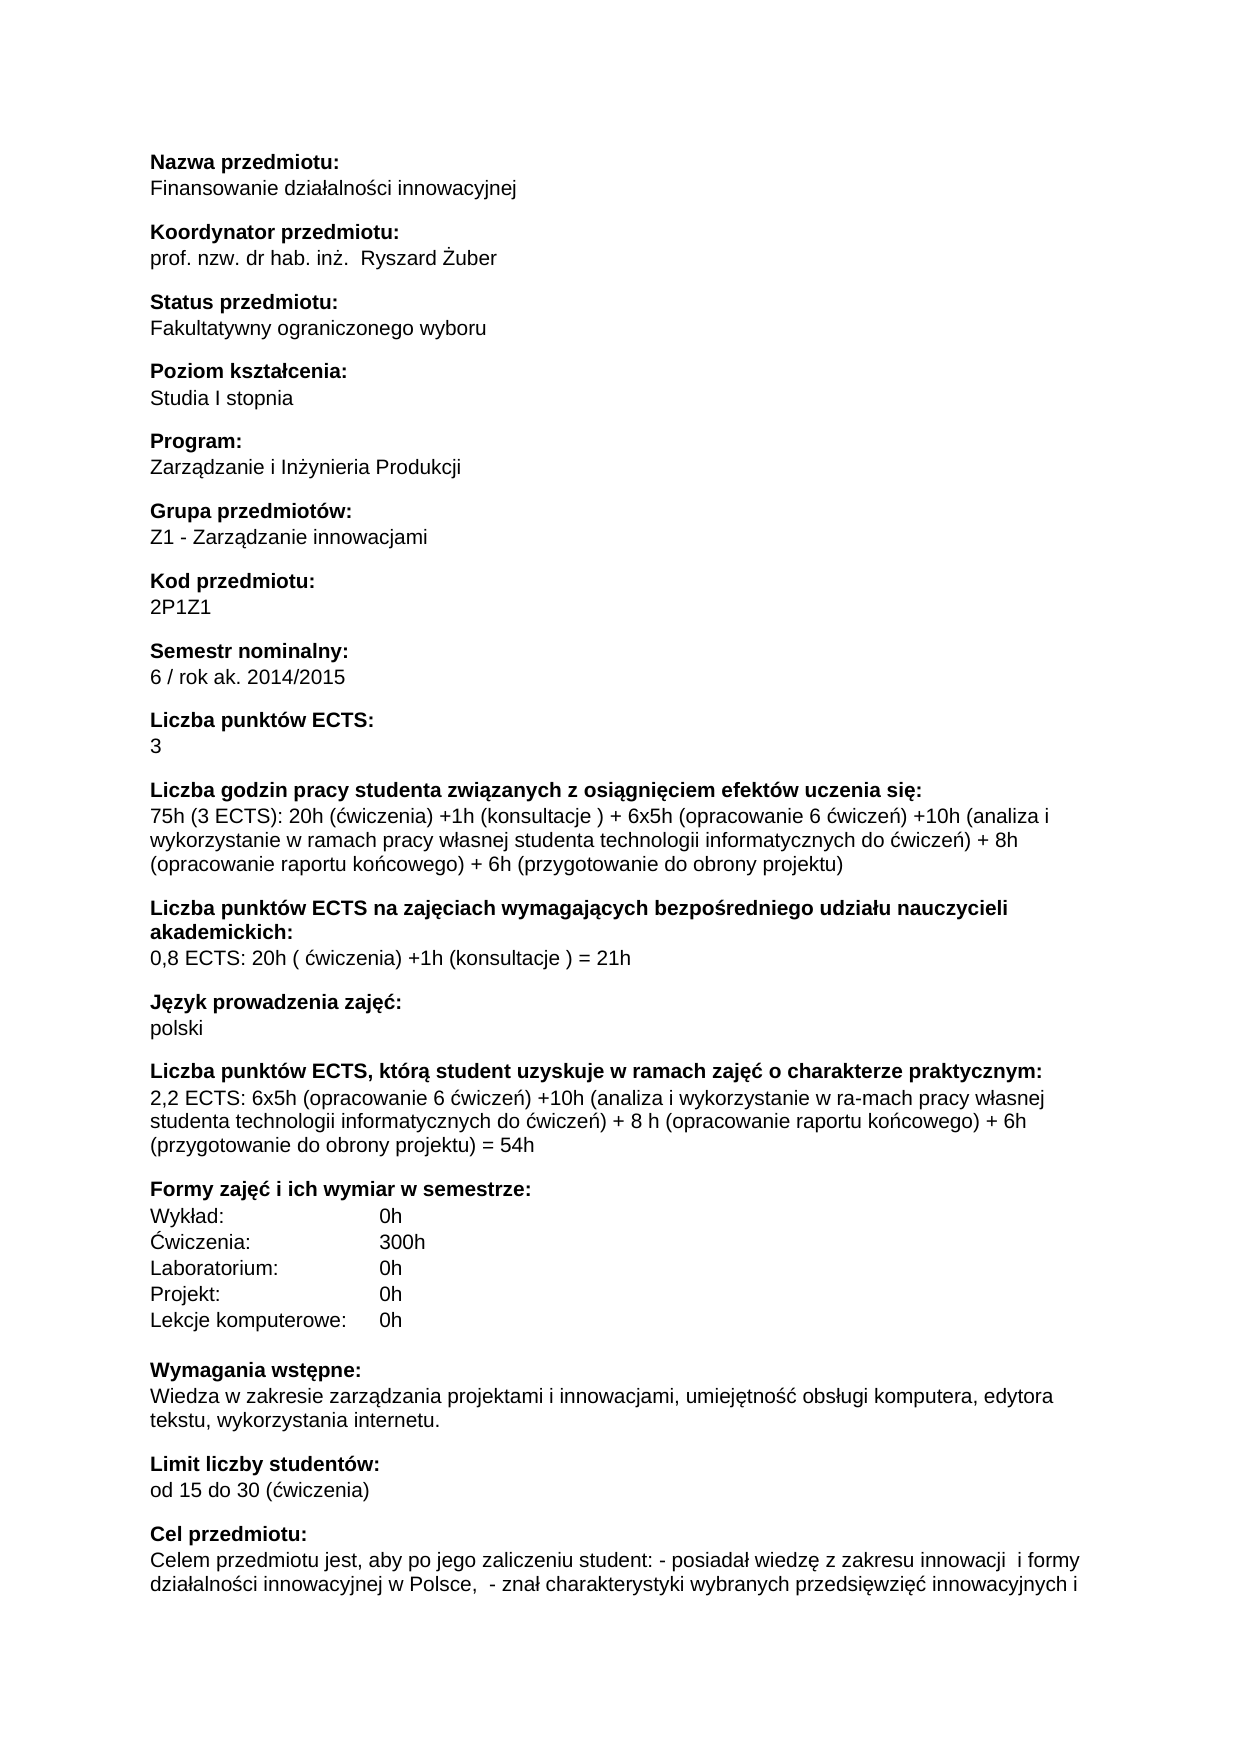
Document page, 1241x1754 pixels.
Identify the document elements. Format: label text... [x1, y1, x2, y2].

text Semestr nominalny: [150, 638, 1090, 662]
text Język prowadzenia zajęć: [150, 989, 1090, 1013]
text Liczba punktów ECTS na zajęciach wymagających bezpośredniego udziału nauczycieli akademickich: [150, 896, 1090, 944]
text polski [150, 1016, 1090, 1039]
table_cell Laboratorium: [140, 1256, 367, 1280]
table_cell Projekt: [140, 1282, 367, 1306]
text Zarządzanie i Inżynieria Produkcji [150, 455, 1090, 479]
text 2,2 ECTS: 6x5h (opracowanie 6 ćwiczeń) +10h (analiza i wykorzystanie w ra-mach pracy własnej studenta technologii informatycznych do ćwiczeń) + 8 h (opracowanie raportu końcowego) + 6h (przygotowanie do obrony projektu) = 54h [150, 1085, 1090, 1157]
text Poziom kształcenia: [150, 359, 1090, 383]
text 75h (3 ECTS): 20h (ćwiczenia) +1h (konsultacje ) + 6x5h (opracowanie 6 ćwiczeń) +10h (analiza i wykorzystanie w ramach pracy własnej studenta technologii informatycznych do ćwiczeń) + 8h (opracowanie raportu końcowego) + 6h (przygotowanie do obrony projektu) [150, 804, 1090, 876]
text Finansowanie działalności innowacyjnej [150, 176, 1090, 200]
text 3 [150, 734, 1090, 758]
table_cell 0h [369, 1254, 597, 1280]
text Koordynator przedmiotu: [150, 220, 1090, 244]
table_cell 0h [369, 1306, 597, 1332]
text Liczba godzin pracy studenta związanych z osiągnięciem efektów uczenia się: [150, 778, 1090, 802]
text Liczba punktów ECTS, którą student uzyskuje w ramach zajęć o charakterze praktycznym: [150, 1059, 1090, 1083]
text Studia I stopnia [150, 385, 1090, 409]
table_cell Lekcje komputerowe: [140, 1308, 367, 1332]
table_cell Ćwiczenia: [140, 1230, 367, 1254]
text Nazwa przedmiotu: [150, 150, 1090, 174]
text 2P1Z1 [150, 595, 1090, 619]
text prof. nzw. dr hab. inż. Ryszard Żuber [150, 246, 1090, 270]
text Z1 - Zarządzanie innowacjami [150, 525, 1090, 549]
text Wiedza w zakresie zarządzania projektami i innowacjami, umiejętność obsługi komputera, edytora tekstu, wykorzystania internetu. [150, 1384, 1090, 1432]
text Grupa przedmiotów: [150, 499, 1090, 523]
text Wymagania wstępne: [150, 1358, 1090, 1382]
text Limit liczby studentów: [150, 1452, 1090, 1476]
text Program: [150, 429, 1090, 453]
table_header 0h [369, 1204, 597, 1228]
table_cell 0h [369, 1280, 597, 1306]
text 6 / rok ak. 2014/2015 [150, 664, 1090, 688]
text Fakultatywny ograniczonego wyboru [150, 316, 1090, 339]
text Status przedmiotu: [150, 289, 1090, 313]
text 0,8 ECTS: 20h ( ćwiczenia) +1h (konsultacje ) = 21h [150, 946, 1090, 970]
table_header Wykład: [140, 1204, 367, 1228]
text Cel przedmiotu: [150, 1521, 1090, 1545]
text od 15 do 30 (ćwiczenia) [150, 1478, 1090, 1502]
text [150, 1547, 1090, 1595]
text Liczba punktów ECTS: [150, 708, 1090, 732]
text Formy zajęć i ich wymiar w semestrze: [150, 1177, 1090, 1201]
text Kod przedmiotu: [150, 569, 1090, 593]
table_cell 300h [369, 1228, 597, 1254]
